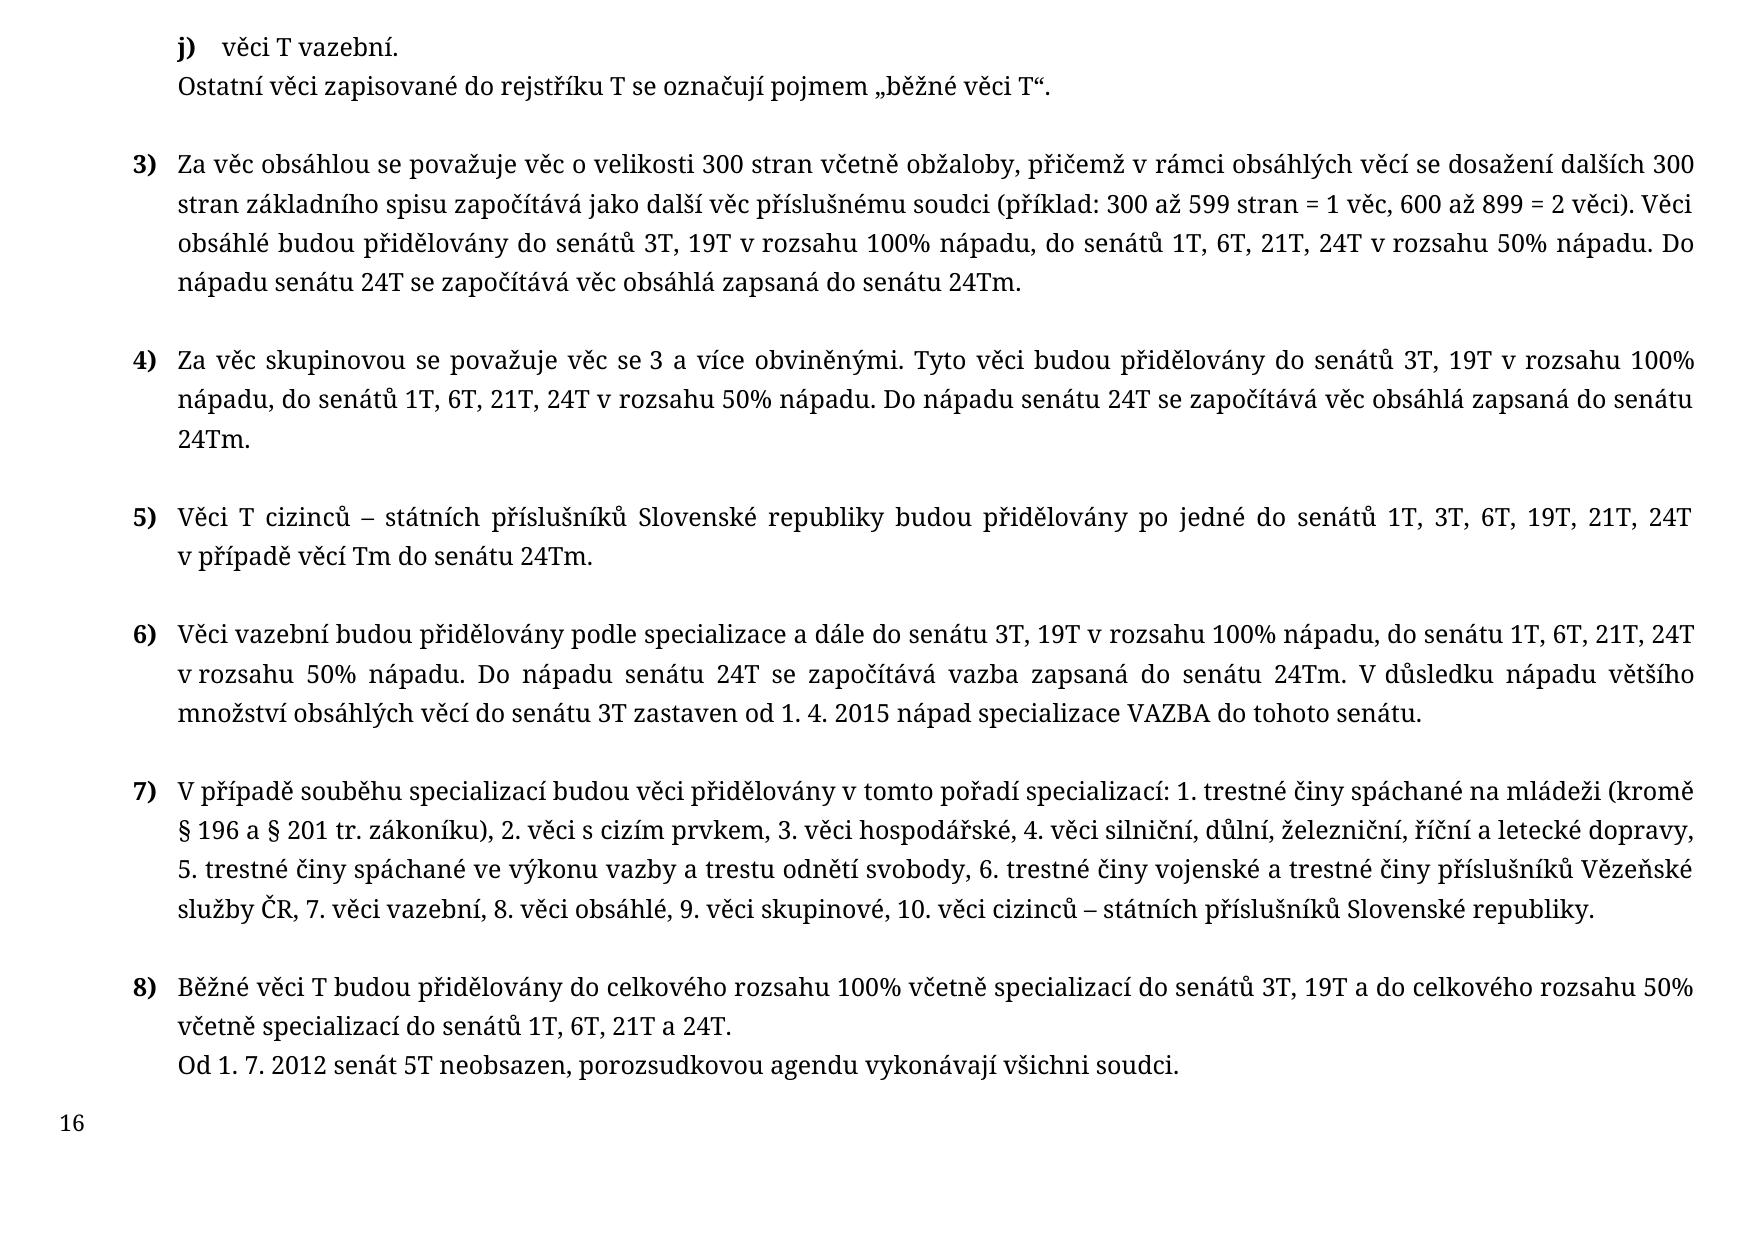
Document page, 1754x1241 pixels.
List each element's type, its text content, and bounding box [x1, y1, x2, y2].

text Od 1. 7. 2012 senát 5T neobsazen, porozsudkovou agendu vykonávají všichni soudci. [133, 1048, 1695, 1082]
text Ostatní věci zapisované do rejstříku T se označují pojmem „běžné věci T“. [177, 69, 1695, 103]
text 7) V případě souběhu specializací budou věci přidělovány v tomto pořadí specializací: 1. trestné činy spáchané na mládeži (kromě § 196 a § 201 tr. zákoníku), 2. věci s cizím prvkem, 3. věci hospodářské, 4. věci silniční, důlní, železniční, říční a letecké dopravy, 5. trestné činy spáchané ve výkonu vazby a trestu odnětí svobody, 6. trestné činy vojenské a trestné činy příslušníků Vězeňské služby ČR, 7. věci vazební, 8. věci obsáhlé, 9. věci skupinové, 10. věci cizinců – státních příslušníků Slovenské republiky. [133, 774, 1695, 925]
text 8) Běžné věci T budou přidělovány do celkového rozsahu 100% včetně specializací do senátů 3T, 19T a do celkového rozsahu 50% včetně specializací do senátů 1T, 6T, 21T a 24T. [133, 969, 1695, 1043]
text 5) Věci T cizinců – státních příslušníků Slovenské republiky budou přidělovány po jedné do senátů 1T, 3T, 6T, 19T, 21T, 24T v případě věcí Tm do senátu 24Tm. [133, 499, 1695, 573]
text 3) Za věc obsáhlou se považuje věc o velikosti 300 stran včetně obžaloby, přičemž v rámci obsáhlých věcí se dosažení dalších 300 stran základního spisu započítává jako další věc příslušnému soudci (příklad: 300 až 599 stran = 1 věc, 600 až 899 = 2 věci). Věci obsáhlé budou přidělovány do senátů 3T, 19T v rozsahu 100% nápadu, do senátů 1T, 6T, 21T, 24T v rozsahu 50% nápadu. Do nápadu senátu 24T se započítává věc obsáhlá zapsaná do senátu 24Tm. [133, 147, 1695, 299]
text 4) Za věc skupinovou se považuje věc se 3 a více obviněnými. Tyto věci budou přidělovány do senátů 3T, 19T v rozsahu 100% nápadu, do senátů 1T, 6T, 21T, 24T v rozsahu 50% nápadu. Do nápadu senátu 24T se započítává věc obsáhlá zapsaná do senátu 24Tm. [133, 343, 1695, 455]
text j) věci T vazební. [177, 29, 1695, 64]
text 6) Věci vazební budou přidělovány podle specializace a dále do senátu 3T, 19T v rozsahu 100% nápadu, do senátu 1T, 6T, 21T, 24T v rozsahu 50% nápadu. Do nápadu senátu 24T se započítává vazba zapsaná do senátu 24Tm. V důsledku nápadu většího množství obsáhlých věcí do senátu 3T zastaven od 1. 4. 2015 nápad specializace VAZBA do tohoto senátu. [133, 617, 1695, 729]
